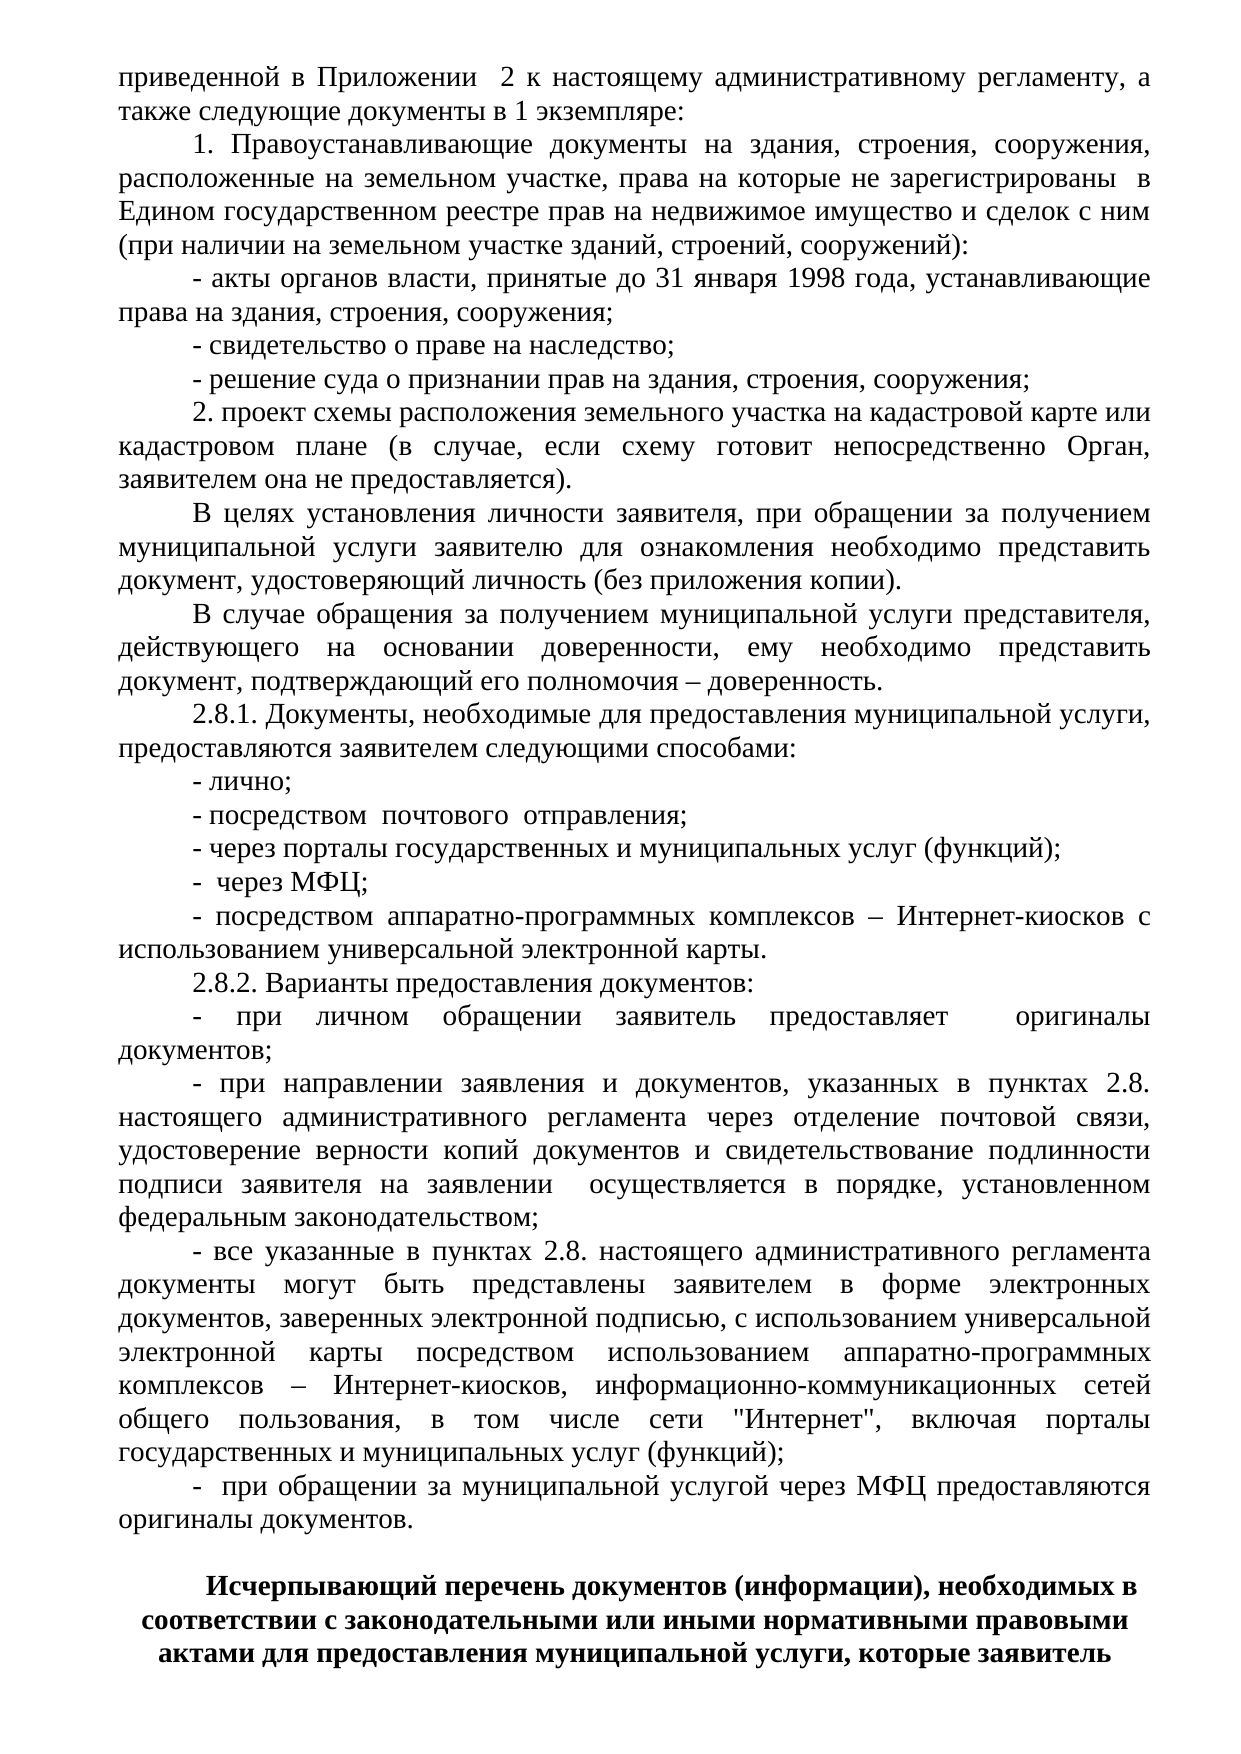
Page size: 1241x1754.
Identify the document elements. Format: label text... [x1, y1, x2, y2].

text - решение суда о признании прав на здания, строения, сооружения; [118, 361, 1152, 394]
text - все указанные в пунктах 2.8. настоящего административного регламента документы могут быть представлены заявителем в форме электронных документов, заверенных электронной подписью, с использованием универсальной электронной карты посредством использованием аппаратно-программных комплексов – Интернет-киосков, информационно-коммуникационных сетей общего пользования, в том числе сети "Интернет", включая порталы государственных и муниципальных услуг (функций); [118, 1233, 1152, 1468]
text - лично; [118, 763, 1152, 797]
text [118, 1568, 1152, 1669]
text 2.8.1. Документы, необходимые для предоставления муниципальной услуги, предоставляются заявителем следующими способами: [118, 696, 1152, 763]
text В целях установления личности заявителя, при обращении за получением муниципальной услуги заявителю для ознакомления необходимо представить документ, удостоверяющий личность (без приложения копии). [118, 495, 1152, 596]
text В случае обращения за получением муниципальной услуги представителя, действующего на основании доверенности, ему необходимо представить документ, подтверждающий его полномочия – доверенность. [118, 596, 1152, 696]
list при личном обращении заявитель предоставляет оригиналы документов; [118, 998, 1152, 1065]
text - при направлении заявления и документов, указанных в пунктах 2.8. настоящего административного регламента через отделение почтовой связи, удостоверение верности копий документов и свидетельствование подлинности подписи заявителя на заявлении осуществляется в порядке, установленном федеральным законодательством; [118, 1065, 1152, 1233]
text - посредством аппаратно-программных комплексов – Интернет-киосков с использованием универсальной электронной карты. [118, 898, 1152, 965]
text - через порталы государственных и муниципальных услуг (функций); [118, 831, 1152, 864]
text - посредством почтового отправления; [118, 797, 1152, 831]
list при обращении за муниципальной услугой через МФЦ предоставляются оригиналы документов. [118, 1468, 1152, 1535]
text 1. Правоустанавливающие документы на здания, строения, сооружения, расположенные на земельном участке, права на которые не зарегистрированы в Едином государственном реестре прав на недвижимое имущество и сделок с ним (при наличии на земельном участке зданий, строений, сооружений): [118, 126, 1152, 260]
text 2.8.2. Варианты предоставления документов: [118, 965, 1152, 998]
text - акты органов власти, принятые до 31 января 1998 года, устанавливающие права на здания, строения, сооружения; [118, 260, 1152, 327]
text - через МФЦ; [118, 864, 1152, 898]
text 2. проект схемы расположения земельного участка на кадастровой карте или кадастровом плане (в случае, если схему готовит непосредственно Орган, заявителем она не предоставляется). [118, 394, 1152, 495]
text - свидетельство о праве на наследство; [118, 327, 1152, 361]
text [118, 59, 1152, 126]
